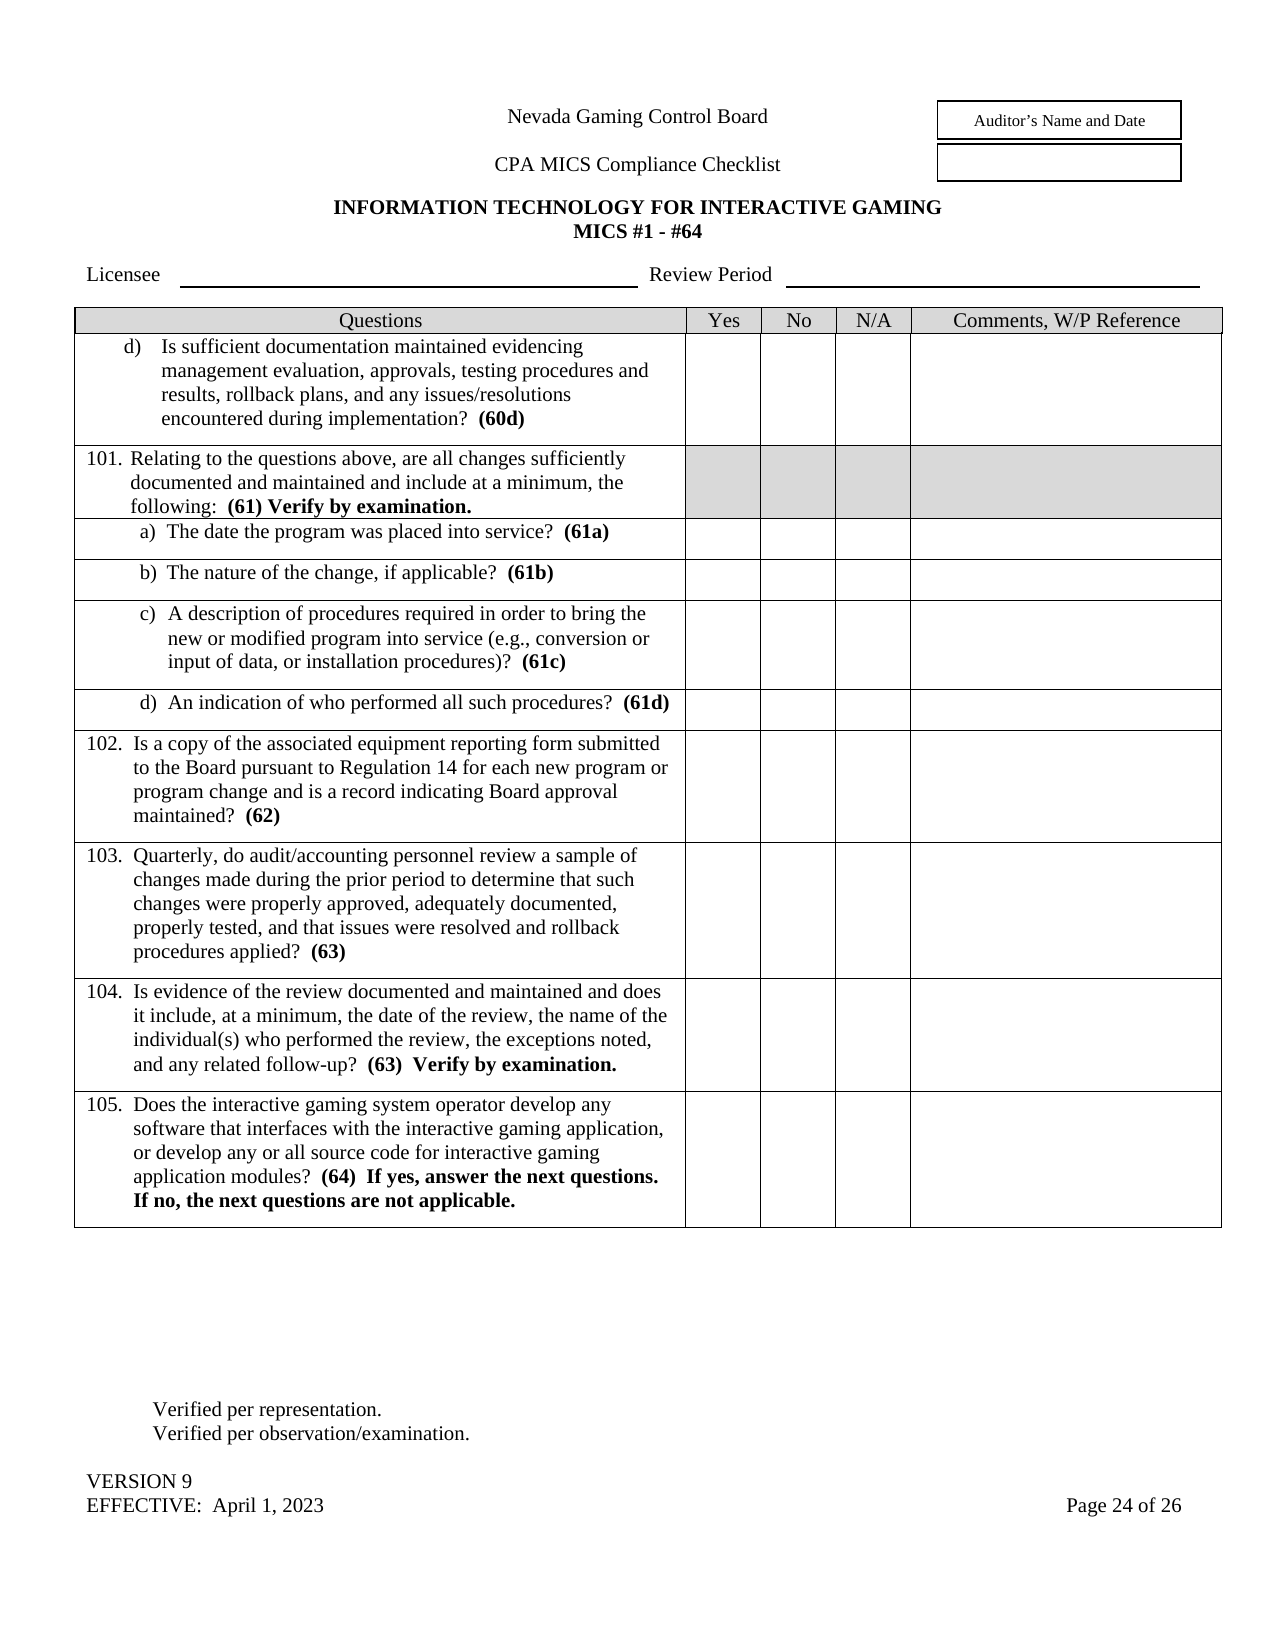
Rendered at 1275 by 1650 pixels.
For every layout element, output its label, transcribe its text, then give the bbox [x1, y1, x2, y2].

table_cell [686, 843, 760, 978]
table_cell [911, 843, 1221, 978]
table_cell [761, 446, 835, 518]
table_cell Is a copy of the associated equipment reporting form submitted to the Board pursuant to Regulation 14 for each new program or program change and is a record indicating Board approval maintained? (62) [75, 731, 685, 842]
table_cell [686, 1092, 760, 1227]
table_cell [911, 334, 1221, 445]
table_cell [686, 731, 760, 842]
table_cell [911, 690, 1221, 729]
table_cell [911, 1092, 1221, 1227]
table_cell [761, 601, 835, 688]
table_cell [686, 446, 760, 518]
table_cell A description of procedures required in order to bring the new or modified program into service (e.g., conversion or input of data, or installation procedures)? (61c) [75, 601, 685, 688]
table_cell [686, 690, 760, 729]
table_cell [911, 731, 1221, 842]
table_cell [686, 601, 760, 688]
table_cell Is evidence of the review documented and maintained and does it include, at a minimum, the date of the review, the name of the individual(s) who performed the review, the exceptions noted, and any related follow-up? (63) Verify by examination. [75, 979, 685, 1091]
table_cell [836, 560, 910, 600]
table_cell An indication of who performed all such procedures? (61d) [75, 690, 685, 729]
table_cell [836, 334, 910, 445]
table_cell [836, 731, 910, 842]
table_cell Does the interactive gaming system operator develop any software that interfaces with the interactive gaming application, or develop any or all source code for interactive gaming application modules? (64) If yes, answer the next questions. If no, the next questions are not applicable. [75, 1092, 685, 1227]
table_cell [761, 1092, 835, 1227]
table_cell [761, 731, 835, 842]
table_cell [911, 979, 1221, 1091]
table_header Questions [76, 308, 686, 333]
table_cell The nature of the change, if applicable? (61b) [75, 560, 685, 600]
table_cell [911, 560, 1221, 600]
table_cell [836, 519, 910, 559]
table_header N/A [837, 308, 911, 333]
table_cell [761, 334, 835, 445]
table_cell Is sufficient documentation maintained evidencing management evaluation, approvals, testing procedures and results, rollback plans, and any issues/resolutions encountered during implementation? (60d) [75, 334, 685, 445]
table_header Comments, W/P Reference [912, 308, 1222, 333]
table_cell [911, 446, 1221, 518]
table_cell [686, 519, 760, 559]
table_cell Relating to the questions above, are all changes sufficiently documented and maintained and include at a minimum, the following: (61) Verify by examination. [75, 446, 685, 518]
table_cell [686, 560, 760, 600]
table_cell [911, 601, 1221, 688]
table_header Yes [687, 308, 761, 333]
table_cell [686, 334, 760, 445]
table_cell [836, 843, 910, 978]
table_cell [911, 519, 1221, 559]
table_cell [761, 690, 835, 729]
table_cell Quarterly, do audit/accounting personnel review a sample of changes made during the prior period to determine that such changes were properly approved, adequately documented, properly tested, and that issues were resolved and rollback procedures applied? (63) [75, 843, 685, 978]
table_cell [836, 446, 910, 518]
table_cell [761, 519, 835, 559]
table_cell [836, 690, 910, 729]
table_cell [836, 979, 910, 1091]
table_cell [836, 1092, 910, 1227]
table_cell [761, 979, 835, 1091]
table_cell [761, 560, 835, 600]
table_header No [762, 308, 836, 333]
table_cell The date the program was placed into service? (61a) [75, 519, 685, 559]
table_cell [686, 979, 760, 1091]
table_cell [761, 843, 835, 978]
table_cell [836, 601, 910, 688]
